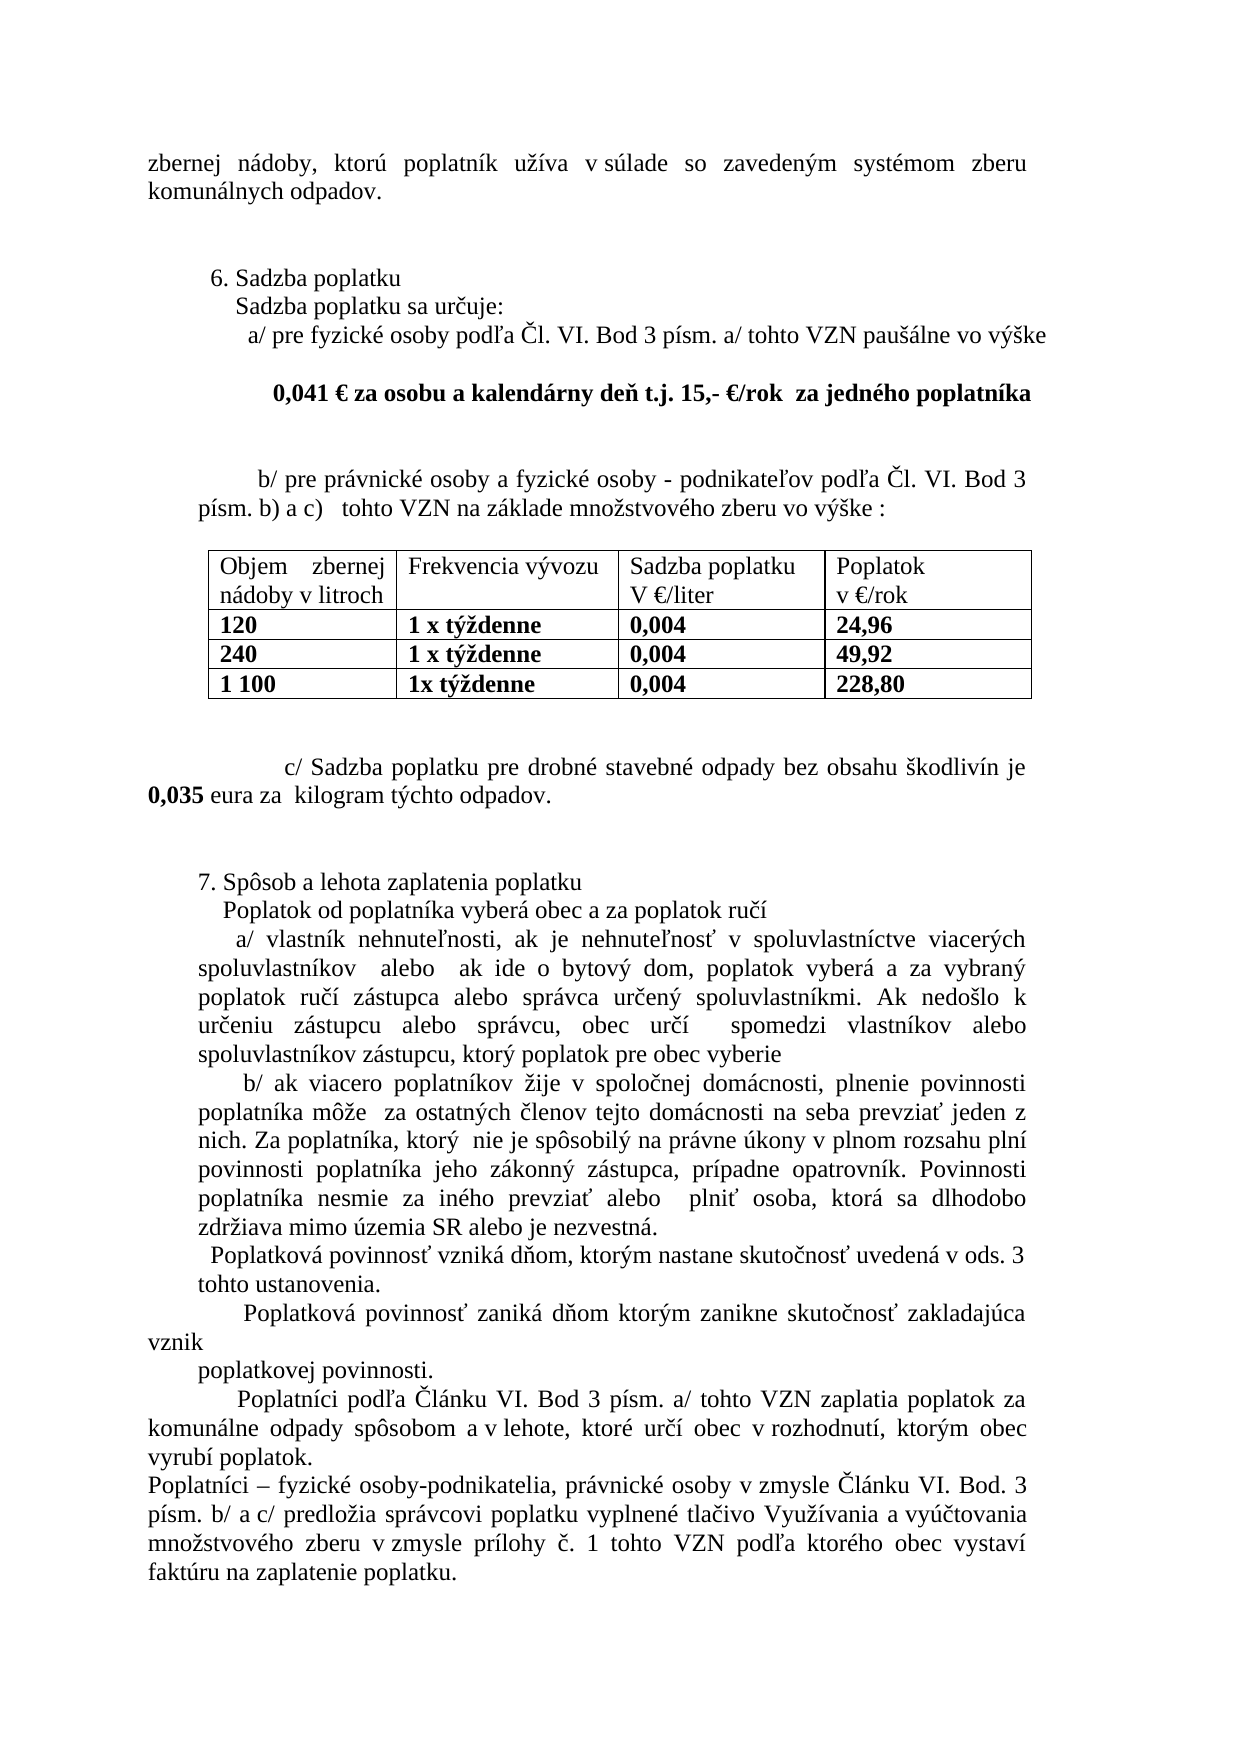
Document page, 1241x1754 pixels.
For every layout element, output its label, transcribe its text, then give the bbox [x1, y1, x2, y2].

text a/ vlastník nehnuteľnosti, ak je nehnuteľnosť v spoluvlastníctve viacerých spoluvlastníkov alebo ak ide o bytový dom, poplatok vyberá a za vybraný poplatok ručí zástupca alebo správca určený spoluvlastníkmi. Ak nedošlo k určeniu zástupcu alebo správcu, obec určí spomedzi vlastníkov alebo spoluvlastníkov zástupcu, ktorý poplatok pre obec vyberie [198, 924, 1027, 1068]
table_cell 1x týždenne [397, 669, 618, 698]
table_cell 0,004 [619, 669, 824, 698]
text Sadzba poplatku sa určuje: [148, 291, 1093, 320]
table_cell 0,004 [619, 610, 824, 638]
text Poplatníci – fyzické osoby-podnikatelia, právnické osoby v zmysle Článku VI. Bod. 3 písm. b/ a c/ predložia správcovi poplatku vyplnené tlačivo Využívania a vyúčtovania množstvového zberu v zmysle prílohy č. 1 tohto VZN podľa ktorého obec vystaví faktúru na zaplatenie poplatku. [148, 1471, 1027, 1586]
table_cell 120 [209, 610, 396, 638]
table_cell 240 [209, 640, 396, 668]
text Poplatková povinnosť zaniká dňom ktorým zanikne skutočnosť zakladajúca vznik [148, 1298, 1027, 1356]
text Poplatková povinnosť vzniká dňom, ktorým nastane skutočnosť uvedená v ods. 3 [148, 1241, 1027, 1269]
text b/ pre právnické osoby a fyzické osoby - podnikateľov podľa Čl. VI. Bod 3 písm. b) a c) tohto VZN na základe množstvového zberu vo výške : [198, 464, 1027, 521]
text Poplatníci podľa Článku VI. Bod 3 písm. a/ tohto VZN zaplatia poplatok za komunálne odpady spôsobom a v lehote, ktoré určí obec v rozhodnutí, ktorým obec vyrubí poplatok. [148, 1384, 1027, 1471]
table_header Objem zbernej nádoby v litroch [209, 551, 396, 609]
table_cell 49,92 [826, 640, 1031, 668]
table_cell 24,96 [826, 610, 1031, 638]
text 7. Spôsob a lehota zaplatenia poplatku [148, 867, 1027, 896]
text a/ pre fyzické osoby podľa Čl. VI. Bod 3 písm. a/ tohto VZN paušálne vo výške [148, 320, 1093, 349]
text tohto ustanovenia. [148, 1269, 1027, 1298]
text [148, 148, 1027, 205]
text Poplatok od poplatníka vyberá obec a za poplatok ručí [148, 896, 1027, 924]
table_header Sadzba poplatku V €/liter [619, 551, 824, 609]
table_cell 1 100 [209, 669, 396, 698]
table_cell 228,80 [826, 669, 1031, 698]
table_cell 1 x týždenne [397, 640, 618, 668]
table_header Poplatok v €/rok [826, 551, 1031, 609]
table_cell 0,004 [619, 640, 824, 668]
text 6. Sadzba poplatku [148, 263, 1027, 291]
text 0,041 € za osobu a kalendárny deň t.j. 15,- €/rok za jedného poplatníka [148, 378, 1093, 406]
table_header Frekvencia vývozu [397, 551, 618, 609]
text b/ ak viacero poplatníkov žije v spoločnej domácnosti, plnenie povinnosti poplatníka môže za ostatných členov tejto domácnosti na seba prevziať jeden z nich. Za poplatníka, ktorý nie je spôsobilý na právne úkony v plnom rozsahu plní povinnosti poplatníka jeho zákonný zástupca, prípadne opatrovník. Povinnosti poplatníka nesmie za iného prevziať alebo plniť osoba, ktorá sa dlhodobo zdržiava mimo územia SR alebo je nezvestná. [198, 1068, 1027, 1241]
table_cell 1 x týždenne [397, 610, 618, 638]
text poplatkovej povinnosti. [148, 1356, 1027, 1384]
text c/ Sadzba poplatku pre drobné stavebné odpady bez obsahu škodlivín je 0,035 eura za kilogram týchto odpadov. [148, 752, 1027, 809]
